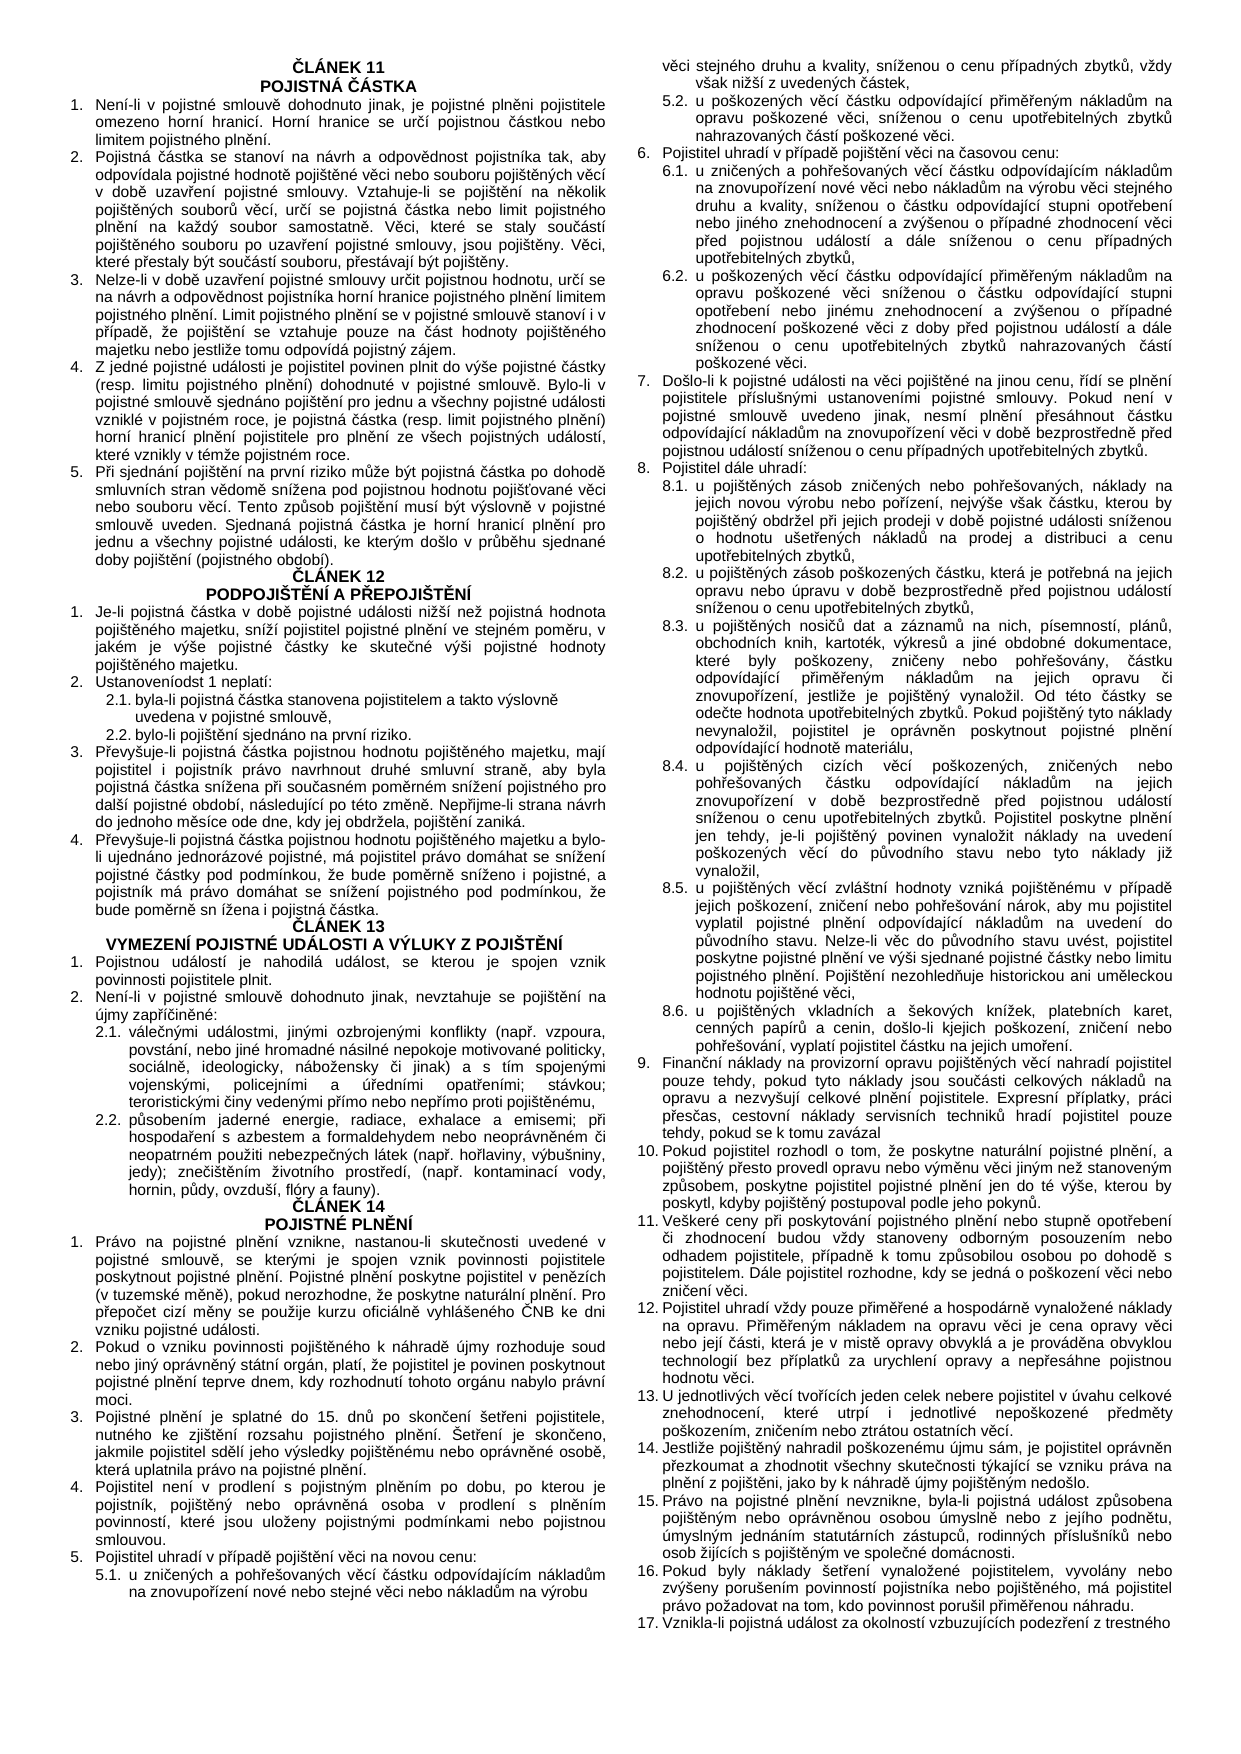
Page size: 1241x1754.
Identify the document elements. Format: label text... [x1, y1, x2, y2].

subtitle PODPOJIŠTĚNÍ A PŘEPOJIŠTĚNÍ [70, 586, 607, 604]
list bylo-li pojištění sjednáno na první riziko. [106, 726, 607, 744]
list Veškeré ceny při poskytování pojistného plnění nebo stupně opotřebení či zhodnocení budou vždy stanoveny odborným posouzením nebo odhadem pojistitele, případně k tomu způsobilou osobou po dohodě s pojistitelem. Dále pojistitel rozhodne, kdy se jedná o poškození věci nebo zničení věci. [637, 1212, 1173, 1299]
list Ustanoveníodst 1 neplatí: [70, 674, 607, 691]
list u pojištěných vkladních a šekových knížek, platebních karet, cenných papírů a cenin, došlo-li kjejich poškození, zničení nebo pohřešování, vyplatí pojistitel částku na jejich umoření. [662, 1002, 1173, 1054]
list Pojistitel uhradí vždy pouze přiměřené a hospodárně vynaložené náklady na opravu. Přiměřeným nákladem na opravu věci je cena opravy věci nebo její části, která je v mistě opravy obvyklá a je prováděna obvyklou technologií bez příplatků za urychlení opravy a nepřesáhne pojistnou hodnotu věci. [637, 1299, 1173, 1387]
list Není-li v pojistné smlouvě dohodnuto jinak, nevztahuje se pojištění na újmy zapříčiněné: [70, 989, 607, 1024]
list Pojistné plnění je splatné do 15. dnů po skončení šetřeni pojistitele, nutného ke zjištění rozsahu pojistného plnění. Šetření je skončeno, jakmile pojistitel sdělí jeho výsledky pojištěnému nebo oprávněné osobě, která uplatnila právo na pojistné plnění. [70, 1409, 607, 1479]
list působením jaderné energie, radiace, exhalace a emisemi; při hospodaření s azbestem a formaldehydem nebo neoprávněném či neopatrném použiti nebezpečných látek (např. hořlaviny, výbušniny, jedy); znečištěním životního prostředí, (např. kontaminací vody, hornin, půdy, ovzduší, flóry a fauny). [95, 1111, 607, 1199]
list Pojistná částka se stanoví na návrh a odpovědnost pojistníka tak, aby odpovídala pojistné hodnotě pojištěné věci nebo souboru pojištěných věcí v době uzavření pojistné smlouvy. Vztahuje-li se pojištění na několik pojištěných souborů věcí, určí se pojistná částka nebo limit pojistného plnění na každý soubor samostatně. Věci, které se staly součástí pojištěného souboru po uzavření pojistné smlouvy, jsou pojištěny. Věci, které přestaly být součástí souboru, přestávají být pojištěny. [70, 149, 607, 271]
list Pojistitel dále uhradí: [637, 459, 1173, 477]
list Pojistitel uhradí v případě pojištění věci na novou cenu: [70, 1549, 607, 1566]
list u pojištěných nosičů dat a záznamů na nich, písemností, plánů, obchodních knih, kartoték, výkresů a jiné obdobné dokumentace, které byly poškozeny, zničeny nebo pohřešovány, částku odpovídající přiměřeným nákladům na jejich opravu či znovupořízení, jestliže je pojištěný vynaložil. Od této částky se odečte hodnota upotřebitelných zbytků. Pokud pojištěný tyto náklady nevynaložil, pojistitel je oprávněn poskytnout pojistné plnění odpovídající hodnotě materiálu, [662, 617, 1173, 757]
list Pokud byly náklady šetření vynaložené pojistitelem, vyvolány nebo zvýšeny porušením povinností pojistníka nebo pojištěného, má pojistitel právo požadovat na tom, kdo povinnost porušil přiměřenou náhradu. [637, 1562, 1173, 1614]
subtitle ČLÁNEK 11 POJISTNÁ ČÁSTKA [70, 58, 607, 96]
list u poškozených věcí částku odpovídající přiměřeným nákladům na opravu poškozené věci, sníženou o cenu upotřebitelných zbytků nahrazovaných částí poškozené věci. [662, 92, 1173, 144]
list Pokud o vzniku povinnosti pojištěného k náhradě újmy rozhoduje soud nebo jiný oprávněný státní orgán, platí, že pojistitel je povinen poskytnout pojistné plnění teprve dnem, kdy rozhodnutí tohoto orgánu nabylo právní moci. [70, 1339, 607, 1409]
list Pojistitel není v prodlení s pojistným plněním po dobu, po kterou je pojistník, pojištěný nebo oprávněná osoba v prodlení s plněním povinností, které jsou uloženy pojistnými podmínkami nebo pojistnou smlouvou. [70, 1479, 607, 1549]
subtitle ČLÁNEK 14 POJISTNÉ PLNĚNÍ [70, 1199, 607, 1234]
list Vznikla-li pojistná událost za okolností vzbuzujících podezření z trestného [637, 1614, 1173, 1632]
list byla-li pojistná částka stanovena pojistitelem a takto výslovně uvedena v pojistné smlouvě, [106, 691, 607, 726]
list Je-li pojistná částka v době pojistné události nižší než pojistná hodnota pojištěného majetku, sníží pojistitel pojistné plnění ve stejném poměru, v jakém je výše pojistné částky ke skutečné výši pojistné hodnoty pojištěného majetku. [70, 604, 607, 674]
list u pojištěných zásob poškozených částku, která je potřebná na jejich opravu nebo úpravu v době bezprostředně před pojistnou událostí sníženou o cenu upotřebitelných zbytků, [662, 564, 1173, 617]
list válečnými událostmi, jinými ozbrojenými konflikty (např. vzpoura, povstání, nebo jiné hromadné násilné nepokoje motivované politicky, sociálně, ideologicky, nábožensky či jinak) a s tím spojenými vojenskými, policejními a úředními opatřeními; stávkou; teroristickými činy vedenými přímo nebo nepřímo proti pojištěnému, [95, 1024, 607, 1111]
text věci stejného druhu a kvality, sníženou o cenu případných zbytků, vždy však nižší z uvedených částek, [662, 57, 1173, 92]
list Z jedné pojistné události je pojistitel povinen plnit do výše pojistné částky (resp. limitu pojistného plnění) dohodnuté v pojistné smlouvě. Bylo-li v pojistné smlouvě sjednáno pojištění pro jednu a všechny pojistné události vzniklé v pojistném roce, je pojistná částka (resp. limit pojistného plnění) horní hranicí plnění pojistitele pro plnění ze všech pojistných událostí, které vznikly v témže pojistném roce. [70, 359, 607, 464]
list Převyšuje-li pojistná částka pojistnou hodnotu pojištěného majetku, mají pojistitel i pojistník právo navrhnout druhé smluvní straně, aby byla pojistná částka snížena při současném poměrném snížení pojistného pro další pojistné období, následující po této změně. Nepřijme-li strana návrh do jednoho měsíce ode dne, kdy jej obdržela, pojištění zaniká. [70, 744, 607, 831]
list U jednotlivých věcí tvořících jeden celek nebere pojistitel v úvahu celkové znehodnocení, které utrpí i jednotlivé nepoškozené předměty poškozením, zničením nebo ztrátou ostatních věcí. [637, 1387, 1173, 1439]
list Není-li v pojistné smlouvě dohodnuto jinak, je pojistné plněni pojistitele omezeno horní hranicí. Horní hranice se určí pojistnou částkou nebo limitem pojistného plnění. [70, 96, 607, 149]
list u poškozených věcí částku odpovídající přiměřeným nákladům na opravu poškozené věci sníženou o částku odpovídající stupni opotřebení nebo jinému znehodnocení a zvýšenou o případné zhodnocení poškozené věci z doby před pojistnou událostí a dále sníženou o cenu upotřebitelných zbytků nahrazovaných částí poškozené věci. [662, 267, 1173, 372]
list u pojištěných cizích věcí poškozených, zničených nebo pohřešovaných částku odpovídající nákladům na jejich znovupořízení v době bezprostředně před pojistnou událostí sníženou o cenu upotřebitelných zbytků. Pojistitel poskytne plnění jen tehdy, je-li pojištěný povinen vynaložit náklady na uvedení poškozených věcí do původního stavu nebo tyto náklady již vynaložil, [662, 757, 1173, 879]
subtitle VYMEZENÍ POJISTNÉ UDÁLOSTI A VÝLUKY Z POJIŠTĚNÍ [106, 936, 607, 954]
list Došlo-li k pojistné události na věci pojištěné na jinou cenu, řídí se plnění pojistitele příslušnými ustanoveními pojistné smlouvy. Pokud není v pojistné smlouvě uvedeno jinak, nesmí plnění přesáhnout částku odpovídající nákladům na znovupořízení věci v době bezprostředně před pojistnou událostí sníženou o cenu případných upotřebitelných zbytků. [637, 372, 1173, 459]
list Pojistnou událostí je nahodilá událost, se kterou je spojen vznik povinnosti pojistitele plnit. [70, 954, 607, 989]
list Finanční náklady na provizorní opravu pojištěných věcí nahradí pojistitel pouze tehdy, pokud tyto náklady jsou součásti celkových nákladů na opravu a nezvyšují celkové plnění pojistitele. Expresní příplatky, práci přesčas, cestovní náklady servisních techniků hradí pojistitel pouze tehdy, pokud se k tomu zavázal [637, 1054, 1173, 1142]
list Nelze-li v době uzavření pojistné smlouvy určit pojistnou hodnotu, určí se na návrh a odpovědnost pojistníka horní hranice pojistného plnění limitem pojistného plnění. Limit pojistného plnění se v pojistné smlouvě stanoví i v případě, že pojištění se vztahuje pouze na část hodnoty pojištěného majetku nebo jestliže tomu odpovídá pojistný zájem. [70, 271, 607, 359]
list u pojištěných věcí zvláštní hodnoty vzniká pojištěnému v případě jejich poškození, zničení nebo pohřešování nárok, aby mu pojistitel vyplatil pojistné plnění odpovídající nákladům na uvedení do původního stavu. Nelze-li věc do původního stavu uvést, pojistitel poskytne pojistné plnění ve výši sjednané pojistné částky nebo limitu pojistného plnění. Pojištění nezohledňuje historickou ani uměleckou hodnotu pojištěné věci, [662, 879, 1173, 1002]
list u zničených a pohřešovaných věcí částku odpovídajícím nákladům na znovupořízení nové nebo stejné věci nebo nákladům na výrobu [95, 1566, 607, 1601]
list Jestliže pojištěný nahradil poškozenému újmu sám, je pojistitel oprávněn přezkoumat a zhodnotit všechny skutečnosti týkající se vzniku práva na plnění z pojištěni, jako by k náhradě újmy pojištěným nedošlo. [637, 1439, 1173, 1492]
list Pojistitel uhradí v případě pojištění věci na časovou cenu: [637, 144, 1173, 162]
list Právo na pojistné plnění vznikne, nastanou-li skutečnosti uvedené v pojistné smlouvě, se kterými je spojen vznik povinnosti pojistitele poskytnout pojistné plnění. Pojistné plnění poskytne pojistitel v penězích (v tuzemské měně), pokud nerozhodne, že poskytne naturální plnění. Pro přepočet cizí měny se použije kurzu oficiálně vyhlášeného ČNB ke dni vzniku pojistné události. [70, 1234, 607, 1339]
list Pokud pojistitel rozhodl o tom, že poskytne naturální pojistné plnění, a pojištěný přesto provedl opravu nebo výměnu věci jiným než stanoveným způsobem, poskytne pojistitel pojistné plnění jen do té výše, kterou by poskytl, kdyby pojištěný postupoval podle jeho pokynů. [637, 1142, 1173, 1212]
list Převyšuje-li pojistná částka pojistnou hodnotu pojištěného majetku a bylo- li ujednáno jednorázové pojistné, má pojistitel právo domáhat se snížení pojistné částky pod podmínkou, že bude poměrně sníženo i pojistné, a pojistník má právo domáhat se snížení pojistného pod podmínkou, že bude poměrně sn ížena i pojistná částka. [70, 831, 607, 919]
subtitle ČLÁNEK 13 [70, 919, 607, 936]
list Při sjednání pojištění na první riziko může být pojistná částka po dohodě smluvních stran vědomě snížena pod pojistnou hodnotu pojišťované věci nebo souboru věcí. Tento způsob pojištění musí být výslovně v pojistné smlouvě uveden. Sjednaná pojistná částka je horní hranicí plnění pro jednu a všechny pojistné události, ke kterým došlo v průběhu sjednané doby pojištění (pojistného období). [70, 464, 607, 569]
list Právo na pojistné plnění nevznikne, byla-li pojistná událost způsobena pojištěným nebo oprávněnou osobou úmyslně nebo z jejího podnětu, úmyslným jednáním statutárních zástupců, rodinných příslušníků nebo osob žijících s pojištěným ve společné domácnosti. [637, 1492, 1173, 1562]
list u pojištěných zásob zničených nebo pohřešovaných, náklady na jejich novou výrobu nebo pořízení, nejvýše však částku, kterou by pojištěný obdržel při jejich prodeji v době pojistné události sníženou o hodnotu ušetřených nákladů na prodej a distribuci a cenu upotřebitelných zbytků, [662, 477, 1173, 564]
subtitle ČLÁNEK 12 [70, 569, 607, 586]
list u zničených a pohřešovaných věcí částku odpovídajícím nákladům na znovupořízení nové věci nebo nákladům na výrobu věci stejného druhu a kvality, sníženou o částku odpovídající stupni opotřebení nebo jiného znehodnocení a zvýšenou o případné zhodnocení věci před pojistnou událostí a dále sníženou o cenu případných upotřebitelných zbytků, [662, 162, 1173, 267]
